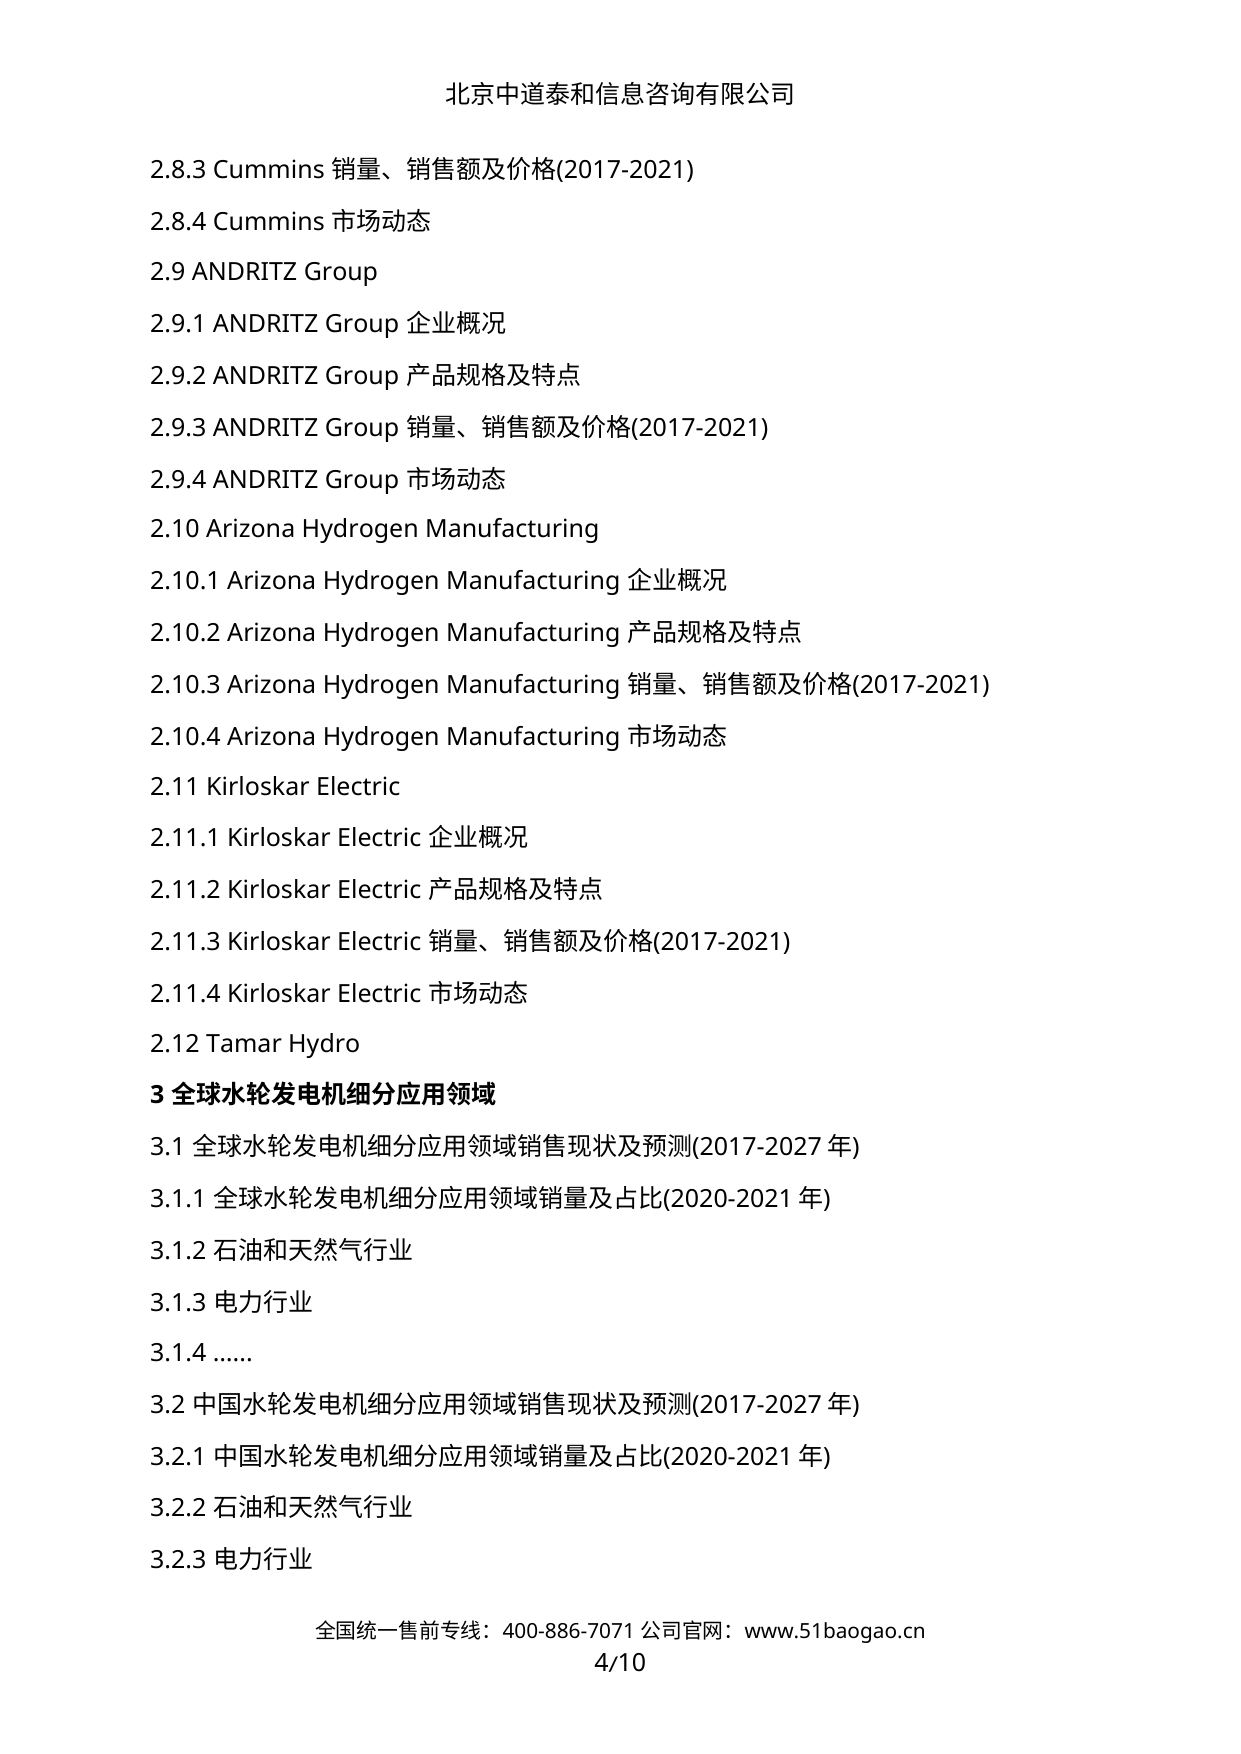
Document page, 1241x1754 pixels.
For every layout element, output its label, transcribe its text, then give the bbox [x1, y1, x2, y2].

text 2.11.1 Kirloskar Electric 企业概况 [150, 818, 1090, 854]
text 3.2.3 电力行业 [150, 1540, 1090, 1576]
text 3.2.1 中国水轮发电机细分应用领域销量及占比(2020-2021年) [150, 1436, 1090, 1472]
text 3.1.1 全球水轮发电机细分应用领域销量及占比(2020-2021年) [150, 1179, 1090, 1215]
text 2.12 Tamar Hydro [150, 1025, 1090, 1059]
text 3.2.2 石油和天然气行业 [150, 1488, 1090, 1524]
text 3.1.3 电力行业 [150, 1282, 1090, 1319]
text 3.1 全球水轮发电机细分应用领域销售现状及预测(2017-2027年) [150, 1127, 1090, 1163]
text 2.9 ANDRITZ Group [150, 254, 1090, 288]
text 3 全球水轮发电机细分应用领域 [150, 1075, 1090, 1111]
text 2.10.3 Arizona Hydrogen Manufacturing 销量、销售额及价格(2017-2021) [150, 664, 1090, 701]
text 2.10.4 Arizona Hydrogen Manufacturing 市场动态 [150, 716, 1090, 752]
text 2.11.2 Kirloskar Electric 产品规格及特点 [150, 870, 1090, 906]
text 3.1.2 石油和天然气行业 [150, 1231, 1090, 1267]
text 3.2 中国水轮发电机细分应用领域销售现状及预测(2017-2027年) [150, 1384, 1090, 1420]
text 2.9.4 ANDRITZ Group 市场动态 [150, 459, 1090, 495]
text 2.10.1 Arizona Hydrogen Manufacturing 企业概况 [150, 561, 1090, 597]
text 3.1.4 …... [150, 1334, 1090, 1368]
text 2.11.3 Kirloskar Electric 销量、销售额及价格(2017-2021) [150, 922, 1090, 958]
text 2.10.2 Arizona Hydrogen Manufacturing 产品规格及特点 [150, 612, 1090, 649]
text 2.8.4 Cummins 市场动态 [150, 202, 1090, 238]
text 2.9.1 ANDRITZ Group 企业概况 [150, 303, 1090, 340]
text 2.9.3 ANDRITZ Group 销量、销售额及价格(2017-2021) [150, 407, 1090, 443]
text 2.9.2 ANDRITZ Group 产品规格及特点 [150, 355, 1090, 392]
text 2.11 Kirloskar Electric [150, 768, 1090, 802]
text 2.8.3 Cummins 销量、销售额及价格(2017-2021) [150, 150, 1090, 186]
text 2.11.4 Kirloskar Electric 市场动态 [150, 973, 1090, 1010]
text 2.10 Arizona Hydrogen Manufacturing [150, 511, 1090, 545]
